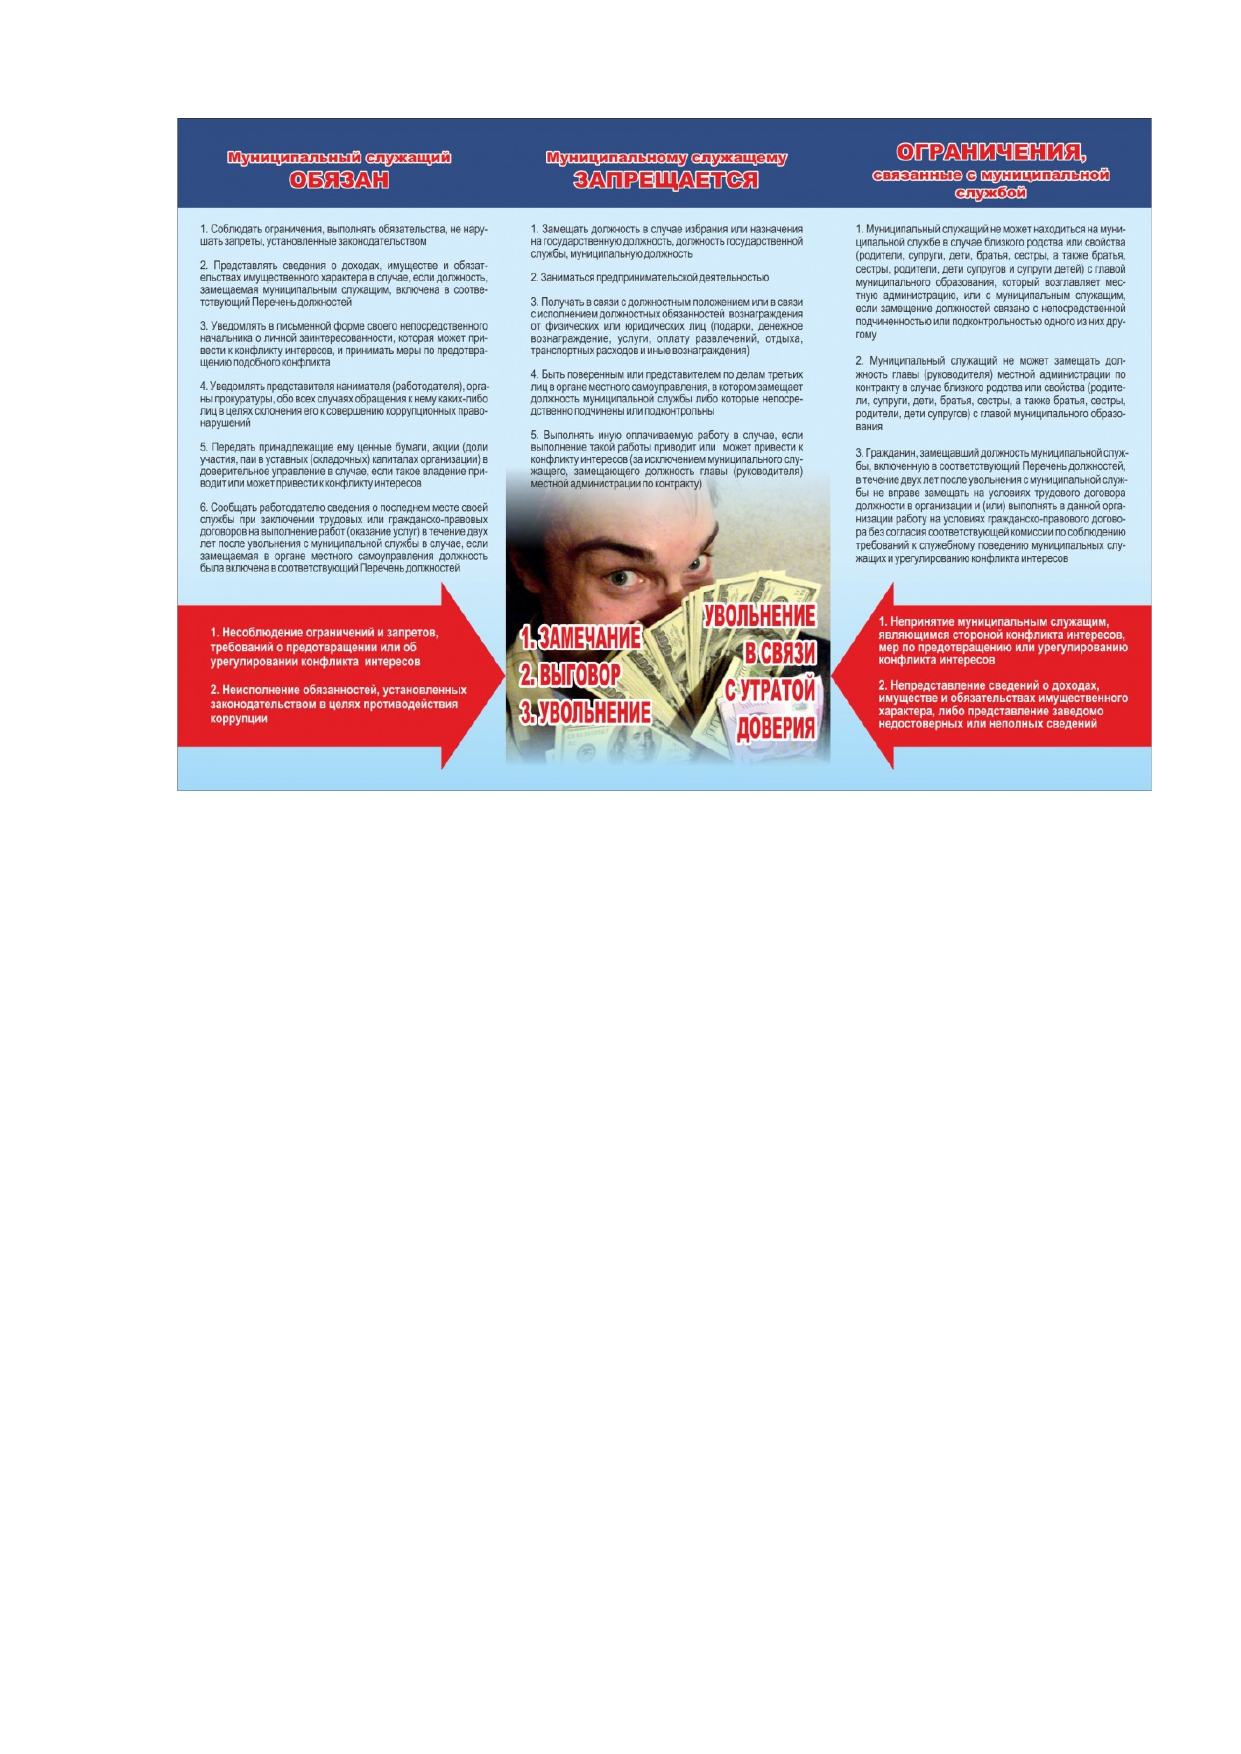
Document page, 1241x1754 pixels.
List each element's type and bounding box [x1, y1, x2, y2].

picture [177, 118, 1152, 791]
